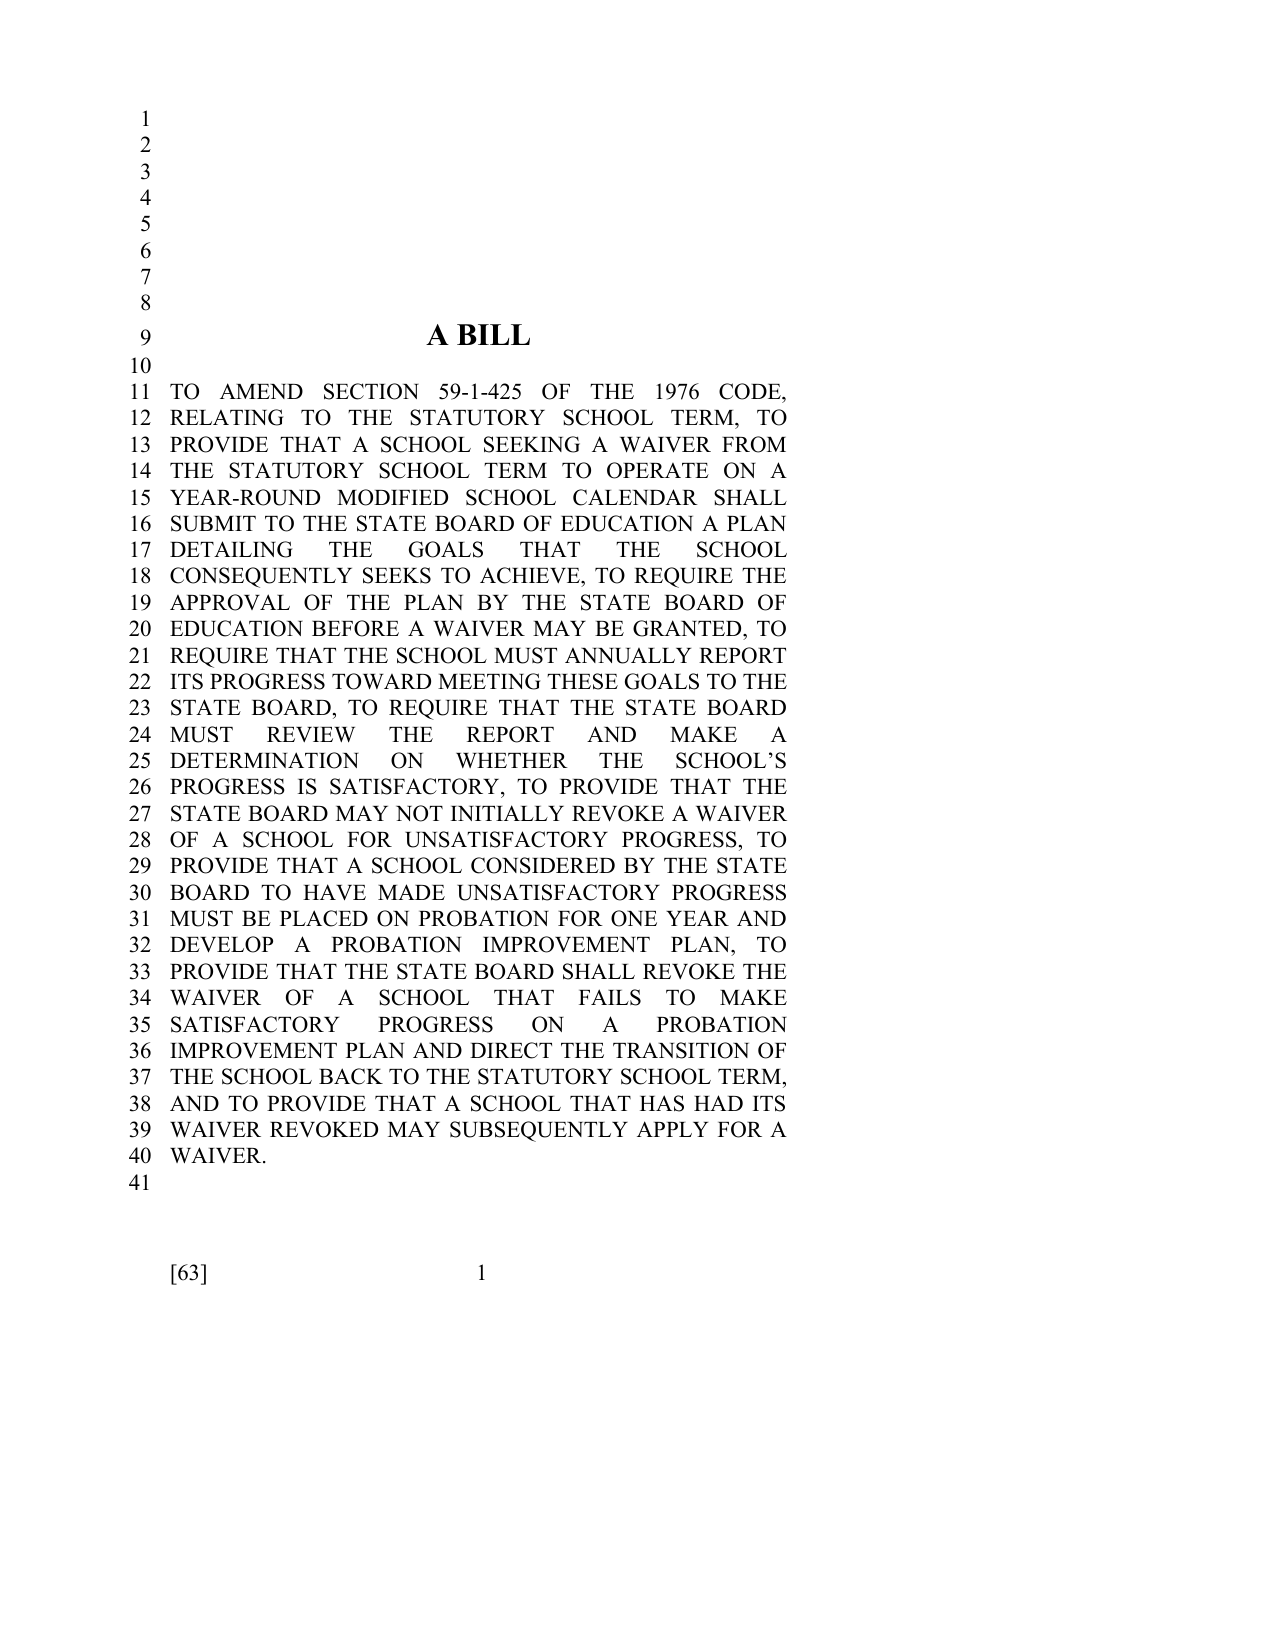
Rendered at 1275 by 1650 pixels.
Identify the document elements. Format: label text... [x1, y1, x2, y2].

text A BILL [169, 316, 787, 352]
text TO AMEND SECTION 59-1-425 OF THE 1976 CODE, RELATING TO THE STATUTORY SCHOOL TERM, TO PROVIDE THAT A SCHOOL SEEKING A WAIVER FROM THE STATUTORY SCHOOL TERM TO OPERATE ON A YEAR-ROUND MODIFIED SCHOOL CALENDAR SHALL SUBMIT TO THE STATE BOARD OF EDUCATION A PLAN DETAILING THE GOALS THAT THE SCHOOL CONSEQUENTLY SEEKS TO ACHIEVE, TO REQUIRE THE APPROVAL OF THE PLAN BY THE STATE BOARD OF EDUCATION BEFORE A WAIVER MAY BE GRANTED, TO REQUIRE THAT THE SCHOOL MUST ANNUALLY REPORT ITS PROGRESS TOWARD MEETING THESE GOALS TO THE STATE BOARD, TO REQUIRE THAT THE STATE BOARD MUST REVIEW THE REPORT AND MAKE A DETERMINATION ON WHETHER THE SCHOOL’S PROGRESS IS SATISFACTORY, TO PROVIDE THAT THE STATE BOARD MAY NOT INITIALLY REVOKE A WAIVER OF A SCHOOL FOR UNSATISFACTORY PROGRESS, TO PROVIDE THAT A SCHOOL CONSIDERED BY THE STATE BOARD TO HAVE MADE UNSATISFACTORY PROGRESS MUST BE PLACED ON PROBATION FOR ONE YEAR AND DEVELOP A PROBATION IMPROVEMENT PLAN, TO PROVIDE THAT THE STATE BOARD SHALL REVOKE THE WAIVER OF A SCHOOL THAT FAILS TO MAKE SATISFACTORY PROGRESS ON A PROBATION IMPROVEMENT PLAN AND DIRECT THE TRANSITION OF THE SCHOOL BACK TO THE STATUTORY SCHOOL TERM, AND TO PROVIDE THAT A SCHOOL THAT HAS HAD ITS WAIVER REVOKED MAY SUBSEQUENTLY APPLY FOR A WAIVER. [169, 378, 787, 1169]
